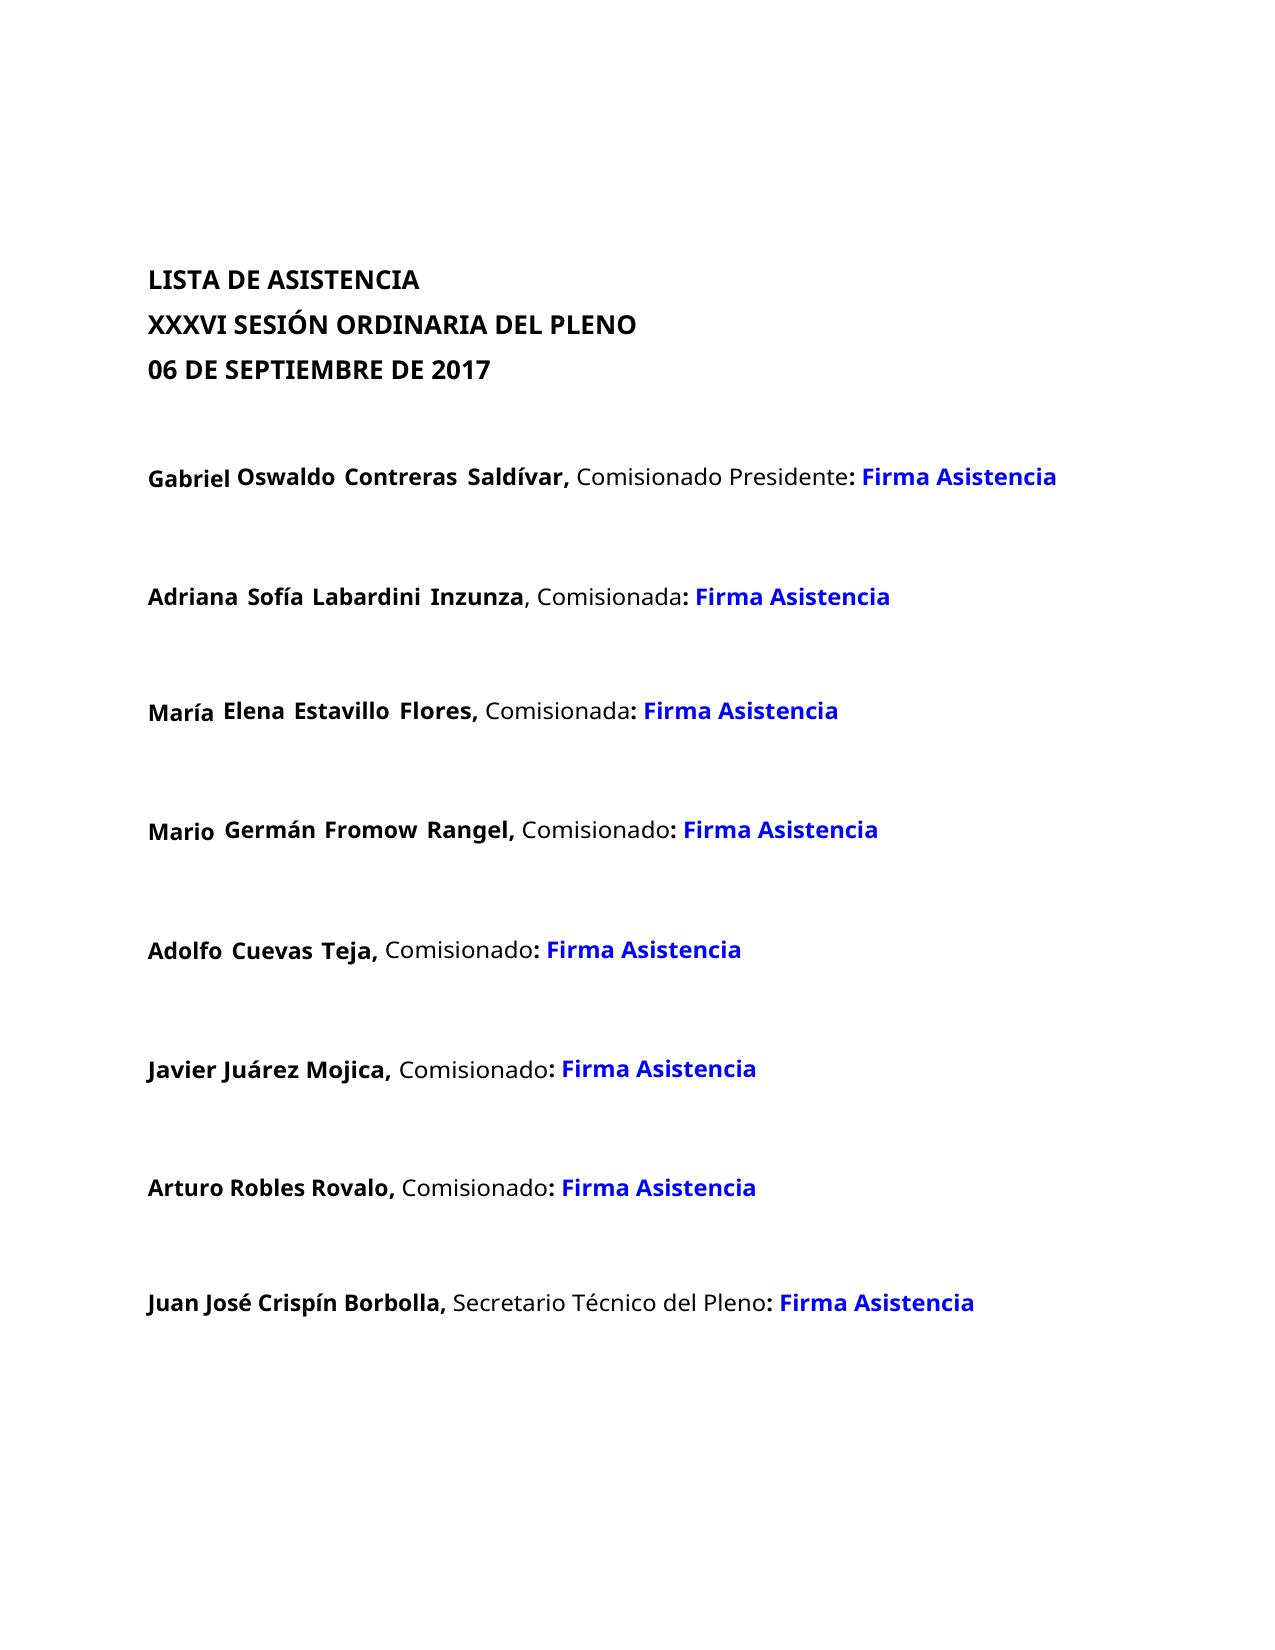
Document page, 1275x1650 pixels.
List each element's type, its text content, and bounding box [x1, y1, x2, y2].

text Gabriel Oswaldo Contreras Saldívar, Comisionado Presidente: Firma Asistencia [148, 461, 1198, 494]
subtitle XXXVI SESIÓN ORDINARIA DEL PLENO [148, 306, 1196, 342]
text Arturo Robles Rovalo, Comisionado: Firma Asistencia [148, 1172, 1198, 1203]
subtitle 06 DE SEPTIEMBRE DE 2017 [148, 351, 1196, 387]
text María Elena Estavillo Flores, Comisionada: Firma Asistencia [148, 695, 1198, 728]
text Adriana Sofía Labardini Inzunza, Comisionada: Firma Asistencia [148, 580, 1198, 612]
subtitle LISTA DE ASISTENCIA [148, 261, 1196, 297]
text Mario Germán Fromow Rangel, Comisionado: Firma Asistencia [148, 814, 1198, 847]
text Javier Juárez Mojica, Comisionado: Firma Asistencia [148, 1053, 1198, 1086]
text Juan José Crispín Borbolla, Secretario Técnico del Pleno: Firma Asistencia [148, 1287, 1198, 1318]
text Adolfo Cuevas Teja, Comisionado: Firma Asistencia [148, 933, 1198, 966]
